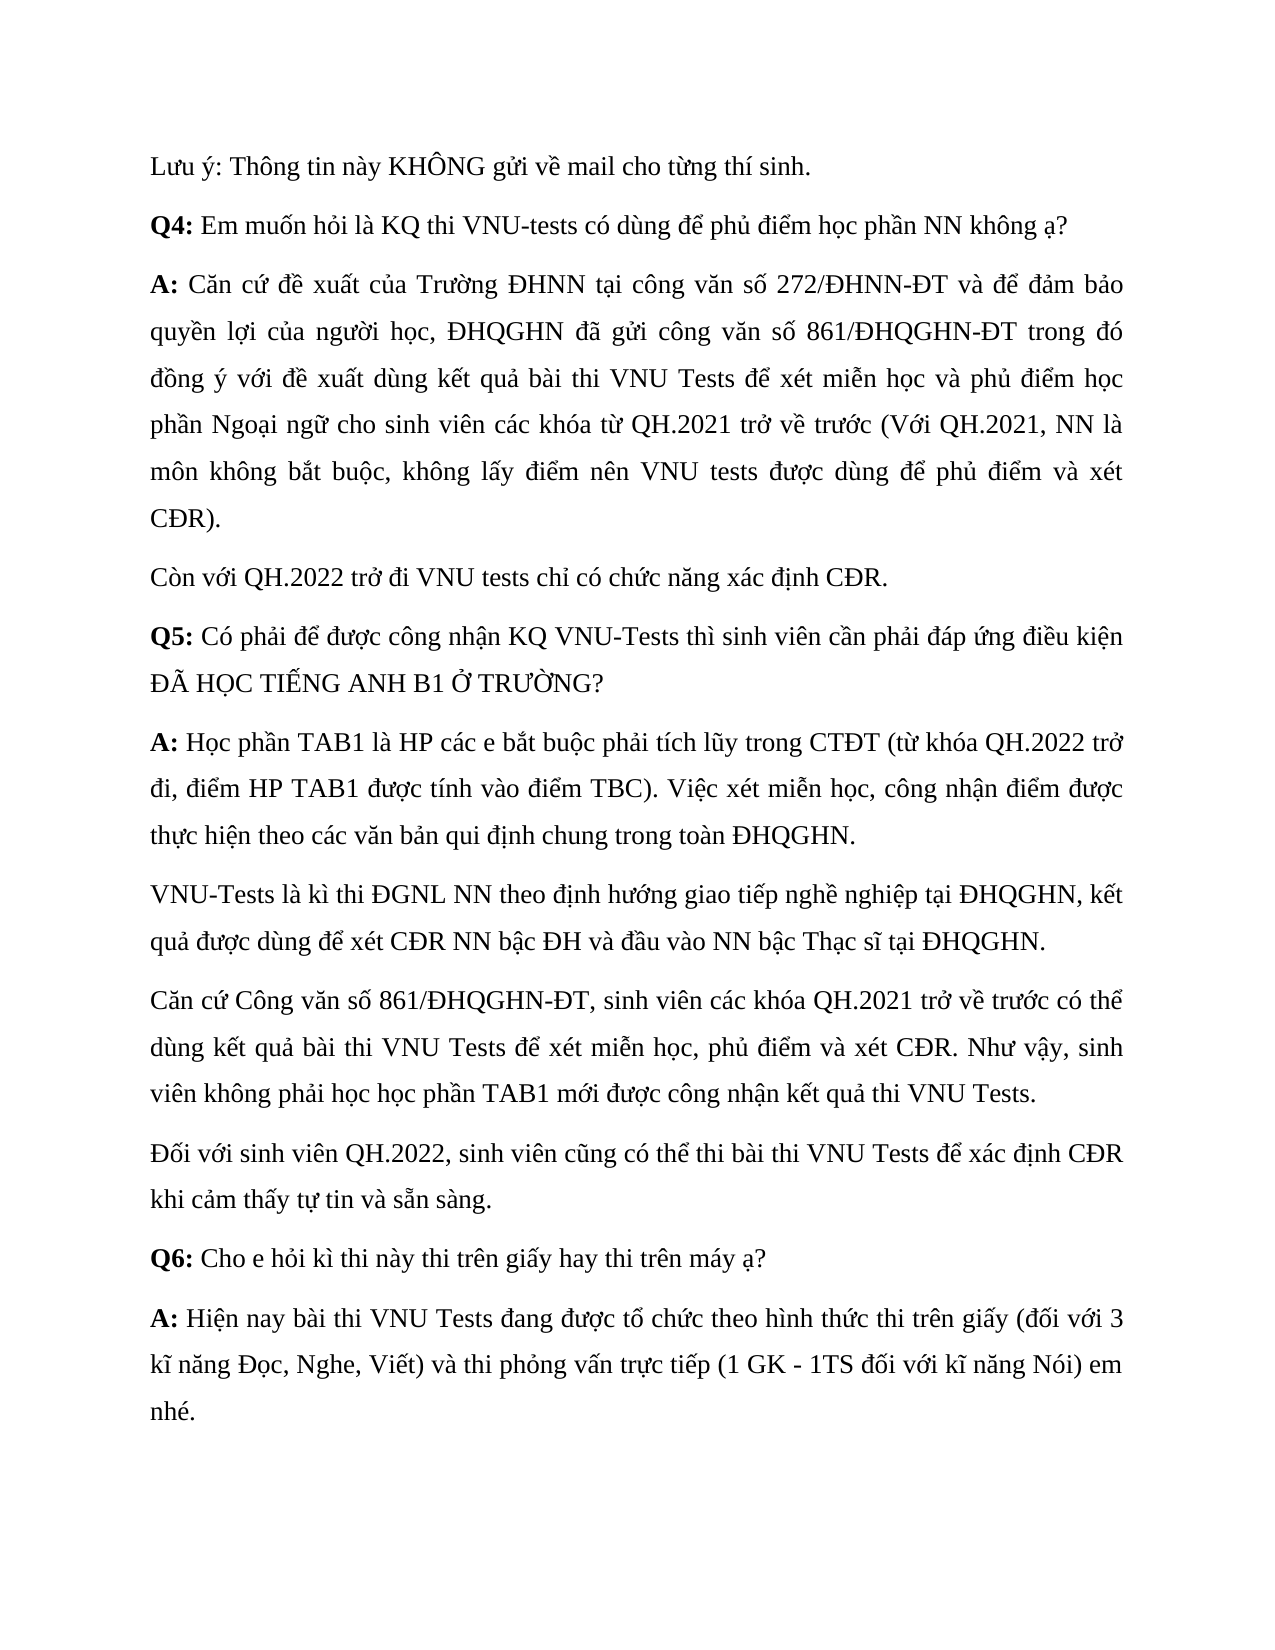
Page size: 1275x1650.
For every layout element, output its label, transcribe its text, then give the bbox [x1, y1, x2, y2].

text Còn với QH.2022 trở đi VNU tests chỉ có chức năng xác định CĐR. [150, 561, 1125, 592]
text VNU-Tests là kì thi ĐGNL NN theo định hướng giao tiếp nghề nghiệp tại ĐHQGHN, kết quả được dùng để xét CĐR NN bậc ĐH và đầu vào NN bậc Thạc sĩ tại ĐHQGHN. [150, 878, 1125, 956]
text Q6: Cho e hỏi kì thi này thi trên giấy hay thi trên máy ạ? [150, 1242, 1125, 1274]
text Q4: Em muốn hỏi là KQ thi VNU-tests có dùng để phủ điểm học phần NN không ạ? [150, 209, 1125, 240]
text A: Căn cứ đề xuất của Trường ĐHNN tại công văn số 272/ĐHNN-ĐT và để đảm bảo quyền lợi của người học, ĐHQGHN đã gửi công văn số 861/ĐHQGHN-ĐT trong đó đồng ý với đề xuất dùng kết quả bài thi VNU Tests để xét miễn học và phủ điểm học phần Ngoại ngữ cho sinh viên các khóa từ QH.2021 trở về trước (Với QH.2021, NN là môn không bắt buộc, không lấy điểm nên VNU tests được dùng để phủ điểm và xét CĐR). [150, 268, 1125, 533]
text Lưu ý: Thông tin này KHÔNG gửi về mail cho từng thí sinh. [150, 150, 1125, 181]
text Căn cứ Công văn số 861/ĐHQGHN-ĐT, sinh viên các khóa QH.2021 trở về trước có thể dùng kết quả bài thi VNU Tests để xét miễn học, phủ điểm và xét CĐR. Như vậy, sinh viên không phải học học phần TAB1 mới được công nhận kết quả thi VNU Tests. [150, 984, 1125, 1109]
text Đối với sinh viên QH.2022, sinh viên cũng có thể thi bài thi VNU Tests để xác định CĐR khi cảm thấy tự tin và sẵn sàng. [150, 1137, 1125, 1214]
text A: Học phần TAB1 là HP các e bắt buộc phải tích lũy trong CTĐT (từ khóa QH.2022 trở đi, điểm HP TAB1 được tính vào điểm TBC). Việc xét miễn học, công nhận điểm được thực hiện theo các văn bản qui định chung trong toàn ĐHQGHN. [150, 726, 1125, 850]
text A: Hiện nay bài thi VNU Tests đang được tổ chức theo hình thức thi trên giấy (đối với 3 kĩ năng Đọc, Nghe, Viết) và thi phỏng vấn trực tiếp (1 GK - 1TS đối với kĩ năng Nói) em nhé. [150, 1302, 1125, 1426]
text Q5: Có phải để được công nhận KQ VNU-Tests thì sinh viên cần phải đáp ứng điều kiện ĐÃ HỌC TIẾNG ANH B1 Ở TRƯỜNG? [150, 620, 1125, 698]
